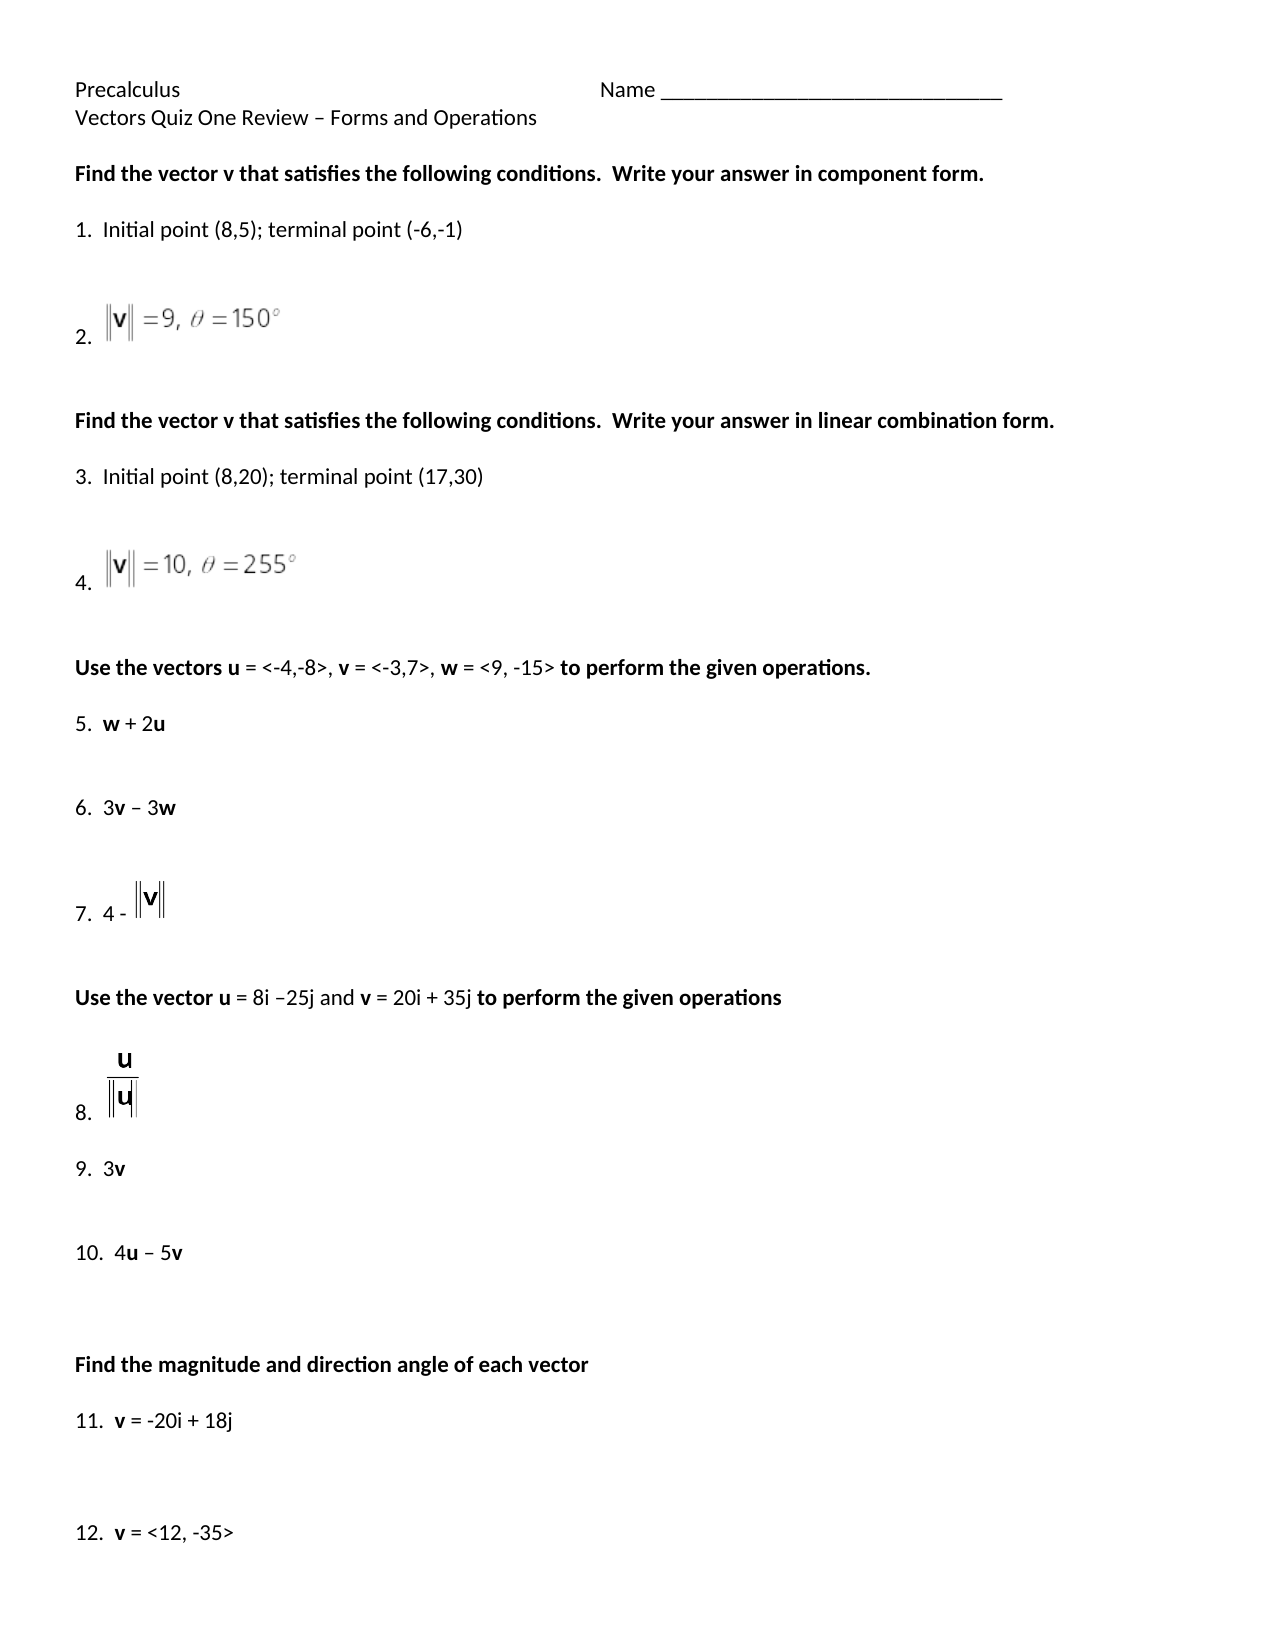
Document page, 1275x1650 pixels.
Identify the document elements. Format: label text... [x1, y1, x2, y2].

text 12. v = <12, -35> [75, 1518, 1200, 1547]
text 6. 3v – 3w [75, 793, 1200, 821]
text Precalculus Name ______________________________ [75, 75, 1200, 103]
text Use the vectors u = <-4,-8>, v = <-3,7>, w = <9, -15> to perform the given operations. [75, 653, 1200, 681]
text 9. 3v [75, 1154, 1200, 1182]
text 7. 4 - [75, 877, 1200, 927]
text Vectors Quiz One Review – Forms and Operations [75, 103, 1200, 131]
text 2. [75, 299, 1200, 350]
text 1. Initial point (8,5); terminal point (-6,-1) [75, 215, 1200, 243]
text 8. [75, 1039, 1200, 1126]
text 4. [75, 546, 1200, 597]
text Use the vector u = 8i –25j and v = 20i + 35j to perform the given operations [75, 983, 1200, 1011]
text 5. w + 2u [75, 709, 1200, 737]
text 3. Initial point (8,20); terminal point (17,30) [75, 462, 1200, 490]
text Find the vector v that satisfies the following conditions. Write your answer in component form. [75, 159, 1200, 187]
text 10. 4u – 5v [75, 1238, 1200, 1266]
text 11. v = -20i + 18j [75, 1406, 1200, 1434]
text Find the vector v that satisfies the following conditions. Write your answer in linear combination form. [75, 406, 1200, 434]
text Find the magnitude and direction angle of each vector [75, 1350, 1200, 1378]
